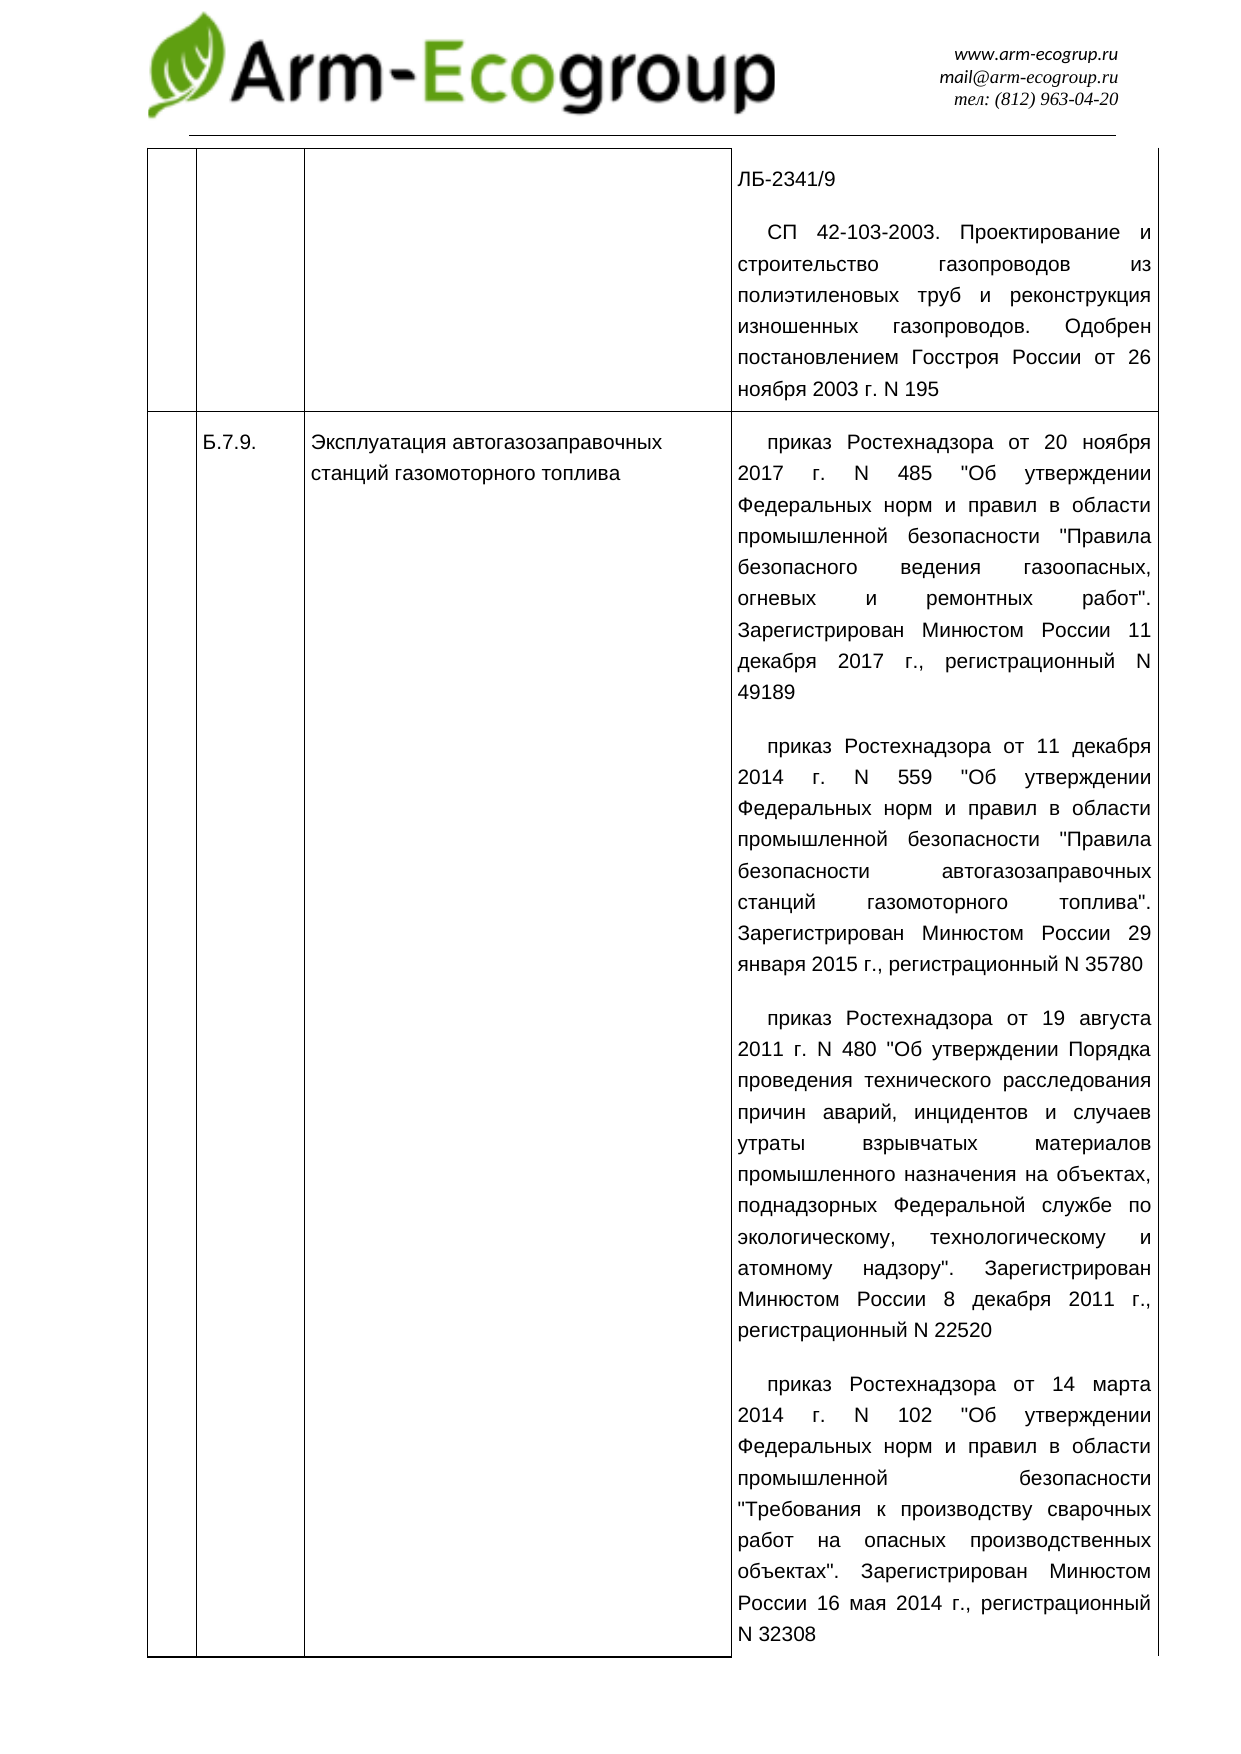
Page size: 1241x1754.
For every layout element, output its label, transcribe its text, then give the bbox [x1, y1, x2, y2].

table_cell Б.7.9. [197, 412, 304, 1656]
picture [148, 5, 775, 127]
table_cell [732, 148, 1158, 201]
table_cell [148, 412, 196, 1656]
table_cell СП 42-103-2003. Проектирование и строительство газопроводов из полиэтиленовых труб и реконструкция изношенных газопроводов. Одобрен постановлением Госстроя России от 26 ноября . N 195 [732, 201, 1158, 411]
table_cell Эксплуатация автогазозаправочных станций газомоторного топлива [305, 412, 731, 1656]
table_cell приказ Ростехнадзора от 19 августа . N 480 "Об утверждении Порядка проведения технического расследования причин аварий, инцидентов и случаев утраты взрывчатых материалов промышленного назначения на объектах, поднадзорных Федеральной службе по экологическому, технологическому и атомному надзору". Зарегистрирован Минюстом России 8 декабря ., регистрационный N 22520 [732, 987, 1158, 1353]
table_cell приказ Ростехнадзора от 14 марта . N 102 "Об утверждении Федеральных норм и правил в области промышленной безопасности "Требования к производству сварочных работ на опасных производственных объектах". Зарегистрирован Минюстом России 16 мая ., регистрационный N 32308 [732, 1353, 1158, 1656]
table_cell приказ Ростехнадзора от 11 декабря . N 559 "Об утверждении Федеральных норм и правил в области промышленной безопасности "Правила безопасности автогазозаправочных станций газомоторного топлива". Зарегистрирован Минюстом России 29 января ., регистрационный N 35780 [732, 715, 1158, 987]
table_cell приказ Ростехнадзора от 20 ноября . N 485 "Об утверждении Федеральных норм и правил в области промышленной безопасности "Правила безопасного ведения газоопасных, огневых и ремонтных работ". Зарегистрирован Минюстом России 11 декабря ., регистрационный N 49189 [732, 412, 1158, 714]
